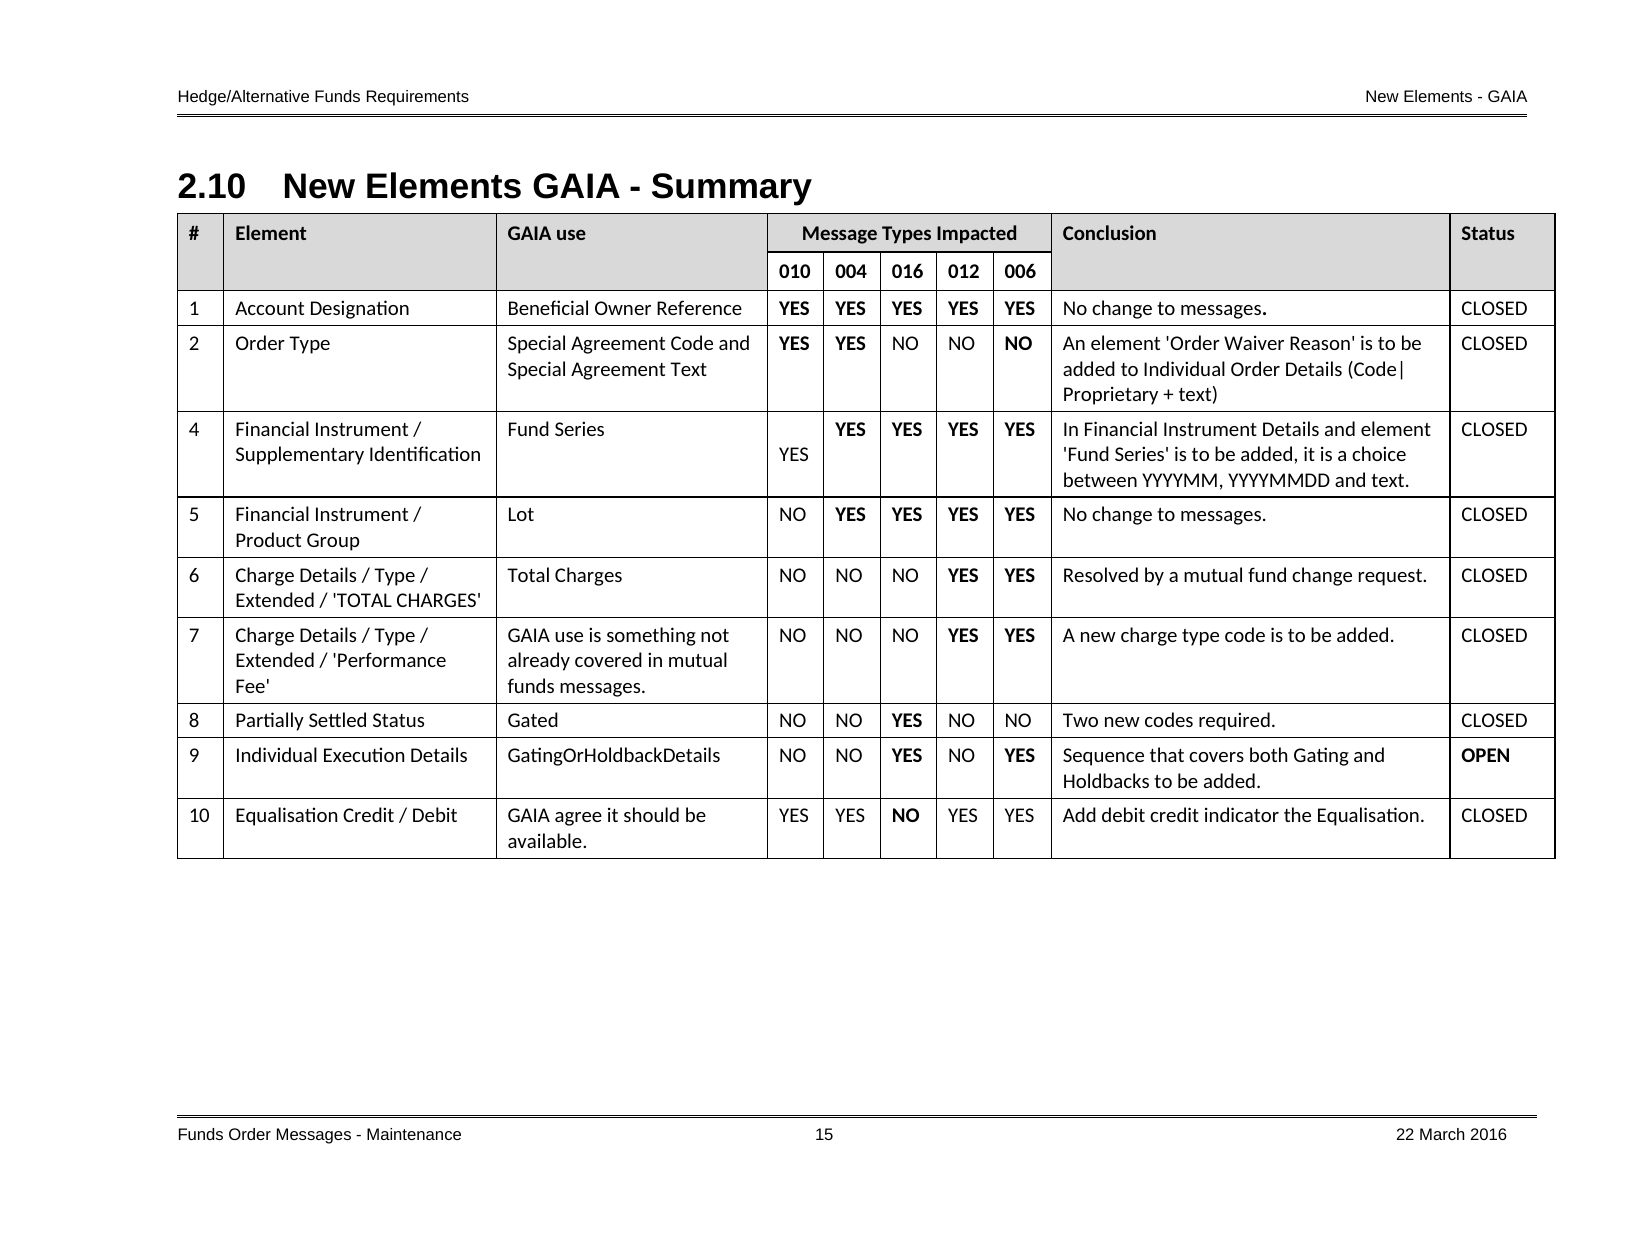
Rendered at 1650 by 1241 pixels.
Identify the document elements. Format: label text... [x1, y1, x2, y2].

table_cell NO [994, 704, 1051, 737]
table_cell 6 [178, 558, 223, 617]
table_cell Total Charges [497, 558, 767, 617]
table_cell 8 [178, 704, 223, 737]
table_cell YES [824, 291, 880, 325]
table_cell No change to messages. [1052, 291, 1449, 325]
table_cell GatingOrHoldbackDetails [497, 738, 767, 797]
table_cell Account Designation [224, 291, 496, 325]
table_cell 5 [178, 498, 223, 557]
table_cell YES [768, 412, 823, 496]
table_cell 1 [178, 291, 223, 325]
table_cell 2 [178, 326, 223, 411]
table_cell Equalisation Credit / Debit [224, 799, 496, 858]
table_cell Charge Details / Type / Extended / 'TOTAL CHARGES' [224, 558, 496, 617]
table_cell Order Type [224, 326, 496, 411]
table_cell YES [994, 558, 1051, 617]
table_cell NO [881, 799, 936, 858]
table_cell YES [824, 799, 880, 858]
table_cell Two new codes required. [1052, 704, 1449, 737]
table_cell 006 [994, 253, 1051, 290]
table_cell CLOSED [1451, 498, 1554, 557]
table_cell CLOSED [1451, 618, 1554, 702]
table_cell YES [824, 498, 880, 557]
table_cell Resolved by a mutual fund change request. [1052, 558, 1449, 617]
table_cell YES [937, 618, 993, 702]
table_cell YES [994, 498, 1051, 557]
table_cell NO [768, 498, 823, 557]
table_cell 016 [881, 253, 936, 290]
table_cell NO [994, 326, 1051, 411]
table_cell Fund Series [497, 412, 767, 496]
table_cell YES [768, 799, 823, 858]
table_cell YES [937, 291, 993, 325]
table_cell YES [994, 738, 1051, 797]
table_cell YES [768, 326, 823, 411]
table_header Element [224, 214, 496, 290]
table_cell Charge Details / Type / Extended / 'Performance Fee' [224, 618, 496, 702]
table_cell NO [937, 326, 993, 411]
table_cell NO [824, 738, 880, 797]
table_cell GAIA use is something not already covered in mutual funds messages. [497, 618, 767, 702]
table_cell YES [881, 738, 936, 797]
table_cell YES [937, 412, 993, 496]
table_cell Add debit credit indicator the Equalisation. [1052, 799, 1449, 858]
table_cell CLOSED [1451, 799, 1554, 858]
table_cell Special Agreement Code and Special Agreement Text [497, 326, 767, 411]
table_cell CLOSED [1451, 326, 1554, 411]
table_header Status [1451, 214, 1554, 290]
table_cell An element 'Order Waiver Reason' is to be added to Individual Order Details (Code|Proprietary + text) [1052, 326, 1449, 411]
table_cell YES [881, 498, 936, 557]
table_cell YES [937, 498, 993, 557]
table_cell YES [994, 618, 1051, 702]
table_cell Financial Instrument / Product Group [224, 498, 496, 557]
table_cell Financial Instrument / Supplementary Identification [224, 412, 496, 496]
table_cell Individual Execution Details [224, 738, 496, 797]
table_cell NO [768, 618, 823, 702]
table_cell YES [881, 704, 936, 737]
table_cell YES [994, 799, 1051, 858]
table_cell NO [768, 558, 823, 617]
table_cell 10 [178, 799, 223, 858]
table_cell Gated [497, 704, 767, 737]
table_cell 012 [937, 253, 993, 290]
table_cell Sequence that covers both Gating and Holdbacks to be added. [1052, 738, 1449, 797]
table_cell NO [824, 704, 880, 737]
table_cell YES [881, 412, 936, 496]
table_cell NO [937, 704, 993, 737]
table_cell NO [824, 618, 880, 702]
table_cell No change to messages. [1052, 498, 1449, 557]
table_cell NO [881, 618, 936, 702]
table_cell 7 [178, 618, 223, 702]
table_cell Beneficial Owner Reference [497, 291, 767, 325]
table_cell CLOSED [1451, 704, 1554, 737]
table_cell NO [768, 738, 823, 797]
table_cell Lot [497, 498, 767, 557]
table_header # [178, 214, 223, 290]
table_cell OPEN [1451, 738, 1554, 797]
table_cell 010 [768, 253, 823, 290]
table_cell NO [768, 704, 823, 737]
table_cell NO [937, 738, 993, 797]
table_cell YES [824, 412, 880, 496]
table_header GAIA use [497, 214, 767, 290]
table_cell NO [881, 326, 936, 411]
table_cell YES [937, 558, 993, 617]
table_cell 9 [178, 738, 223, 797]
table_cell 004 [824, 253, 880, 290]
table_cell YES [937, 799, 993, 858]
table_cell YES [824, 326, 880, 411]
table_cell YES [768, 291, 823, 325]
table_cell A new charge type code is to be added. [1052, 618, 1449, 702]
table_cell CLOSED [1451, 412, 1554, 496]
table_cell 4 [178, 412, 223, 496]
table_cell In Financial Instrument Details and element 'Fund Series' is to be added, it is a choice between YYYYMM, YYYYMMDD and text. [1052, 412, 1449, 496]
table_header Message Types Impacted [768, 214, 1051, 251]
table_cell NO [824, 558, 880, 617]
table_cell NO [881, 558, 936, 617]
table_cell YES [994, 291, 1051, 325]
table_cell YES [994, 412, 1051, 496]
table_cell CLOSED [1451, 291, 1554, 325]
table_cell GAIA agree it should be available. [497, 799, 767, 858]
table_cell CLOSED [1451, 558, 1554, 617]
table_header Conclusion [1052, 214, 1449, 290]
table_cell Partially Settled Status [224, 704, 496, 737]
table_cell YES [881, 291, 936, 325]
subtitle New Elements GAIA - Summary [177, 166, 1544, 206]
